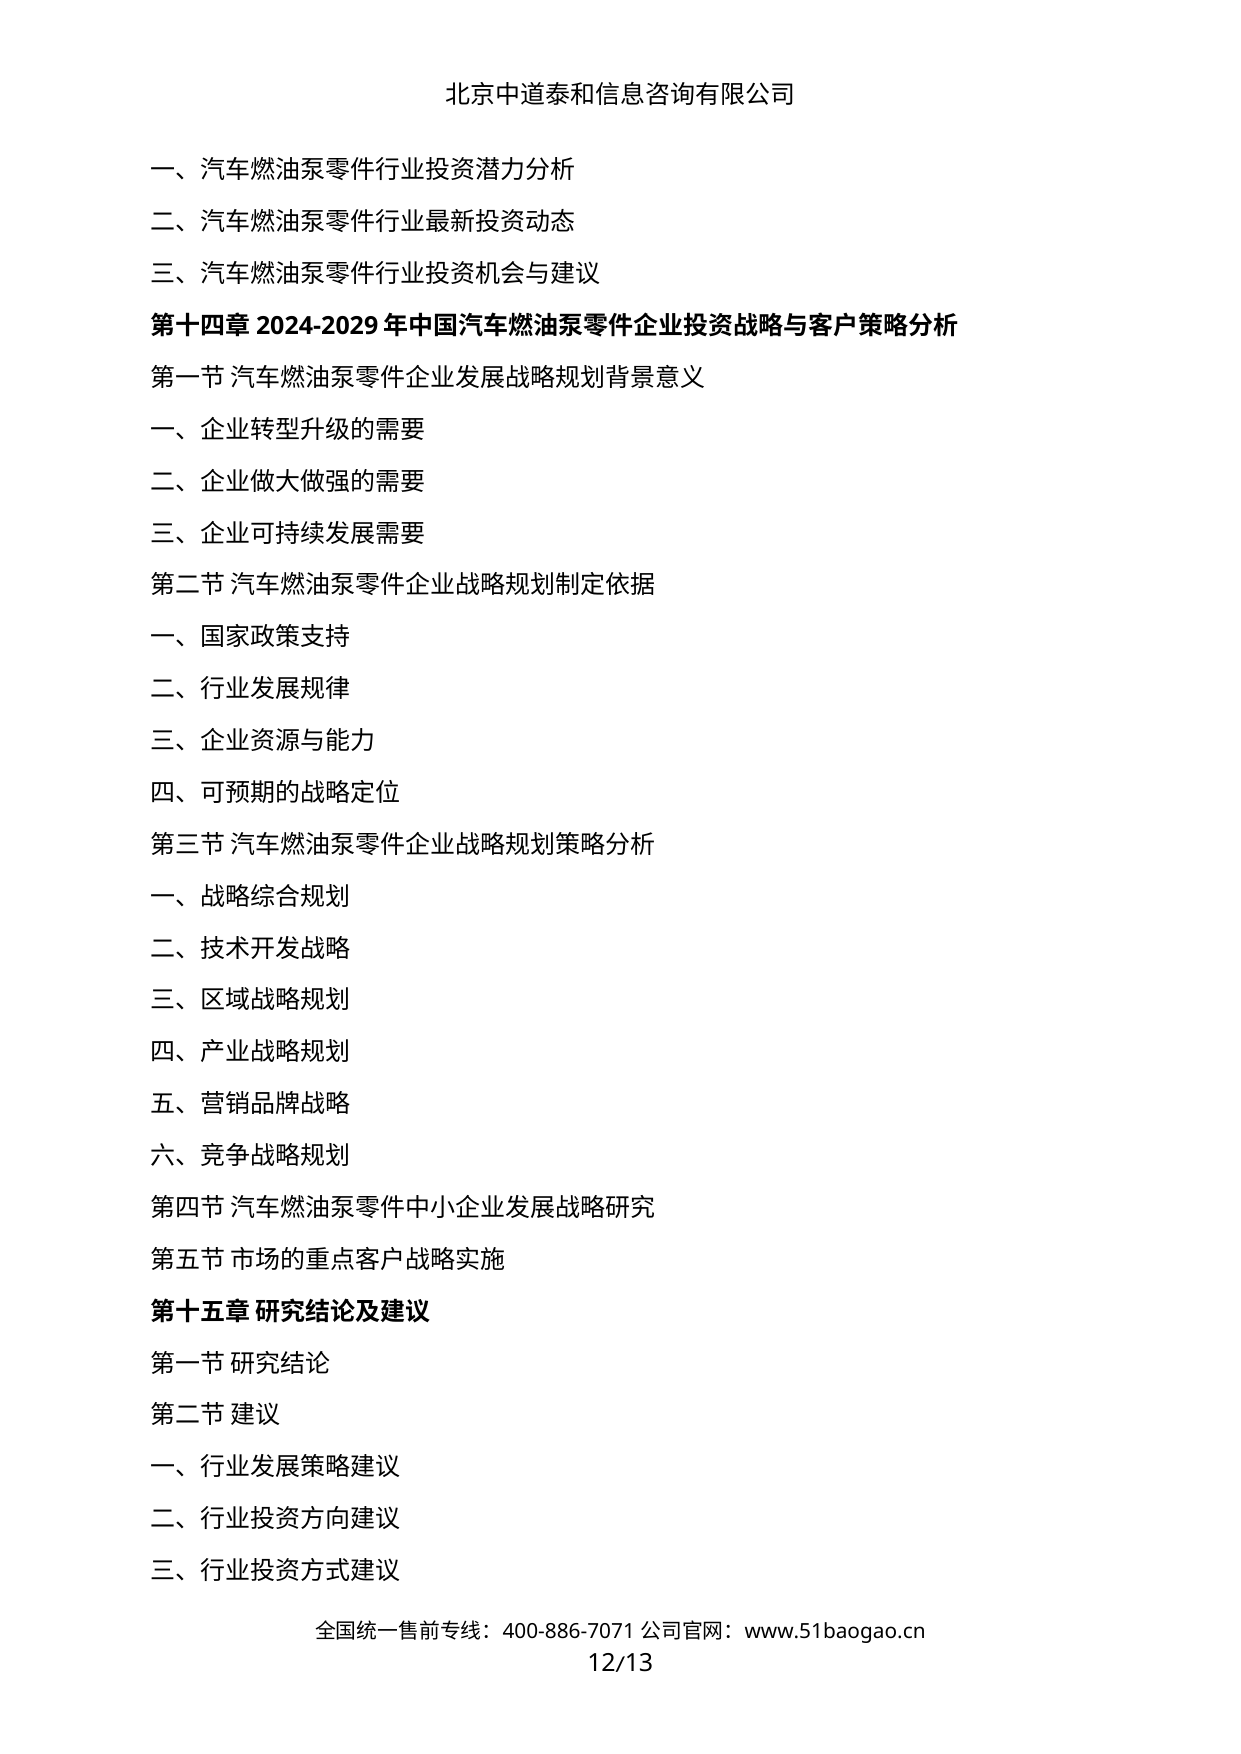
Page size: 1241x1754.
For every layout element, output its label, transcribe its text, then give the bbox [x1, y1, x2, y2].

text 一、行业发展策略建议 [150, 1447, 1090, 1483]
text 三、企业资源与能力 [150, 721, 1090, 757]
text 第二节 建议 [150, 1395, 1090, 1431]
text 三、企业可持续发展需要 [150, 513, 1090, 549]
text 第五节 市场的重点客户战略实施 [150, 1239, 1090, 1276]
text 第一节 汽车燃油泵零件企业发展战略规划背景意义 [150, 357, 1090, 394]
text 一、国家政策支持 [150, 617, 1090, 653]
text 二、行业发展规律 [150, 669, 1090, 705]
text 第三节 汽车燃油泵零件企业战略规划策略分析 [150, 824, 1090, 861]
text 二、企业做大做强的需要 [150, 461, 1090, 497]
text 三、行业投资方式建议 [150, 1551, 1090, 1587]
text 二、技术开发战略 [150, 928, 1090, 964]
text 第十五章 研究结论及建议 [150, 1291, 1090, 1327]
text 一、企业转型升级的需要 [150, 409, 1090, 446]
text 第一节 研究结论 [150, 1343, 1090, 1379]
text 三、汽车燃油泵零件行业投资机会与建议 [150, 254, 1090, 290]
text 一、战略综合规划 [150, 876, 1090, 912]
text 五、营销品牌战略 [150, 1084, 1090, 1120]
text 三、区域战略规划 [150, 980, 1090, 1016]
text 第四节 汽车燃油泵零件中小企业发展战略研究 [150, 1187, 1090, 1224]
text 二、行业投资方向建议 [150, 1499, 1090, 1535]
text 二、汽车燃油泵零件行业最新投资动态 [150, 202, 1090, 238]
text 一、汽车燃油泵零件行业投资潜力分析 [150, 150, 1090, 186]
text 第十四章 2024-2029年中国汽车燃油泵零件企业投资战略与客户策略分析 [150, 306, 1090, 342]
text 六、竞争战略规划 [150, 1136, 1090, 1172]
text 四、产业战略规划 [150, 1032, 1090, 1068]
text 四、可预期的战略定位 [150, 772, 1090, 809]
text 第二节 汽车燃油泵零件企业战略规划制定依据 [150, 565, 1090, 601]
